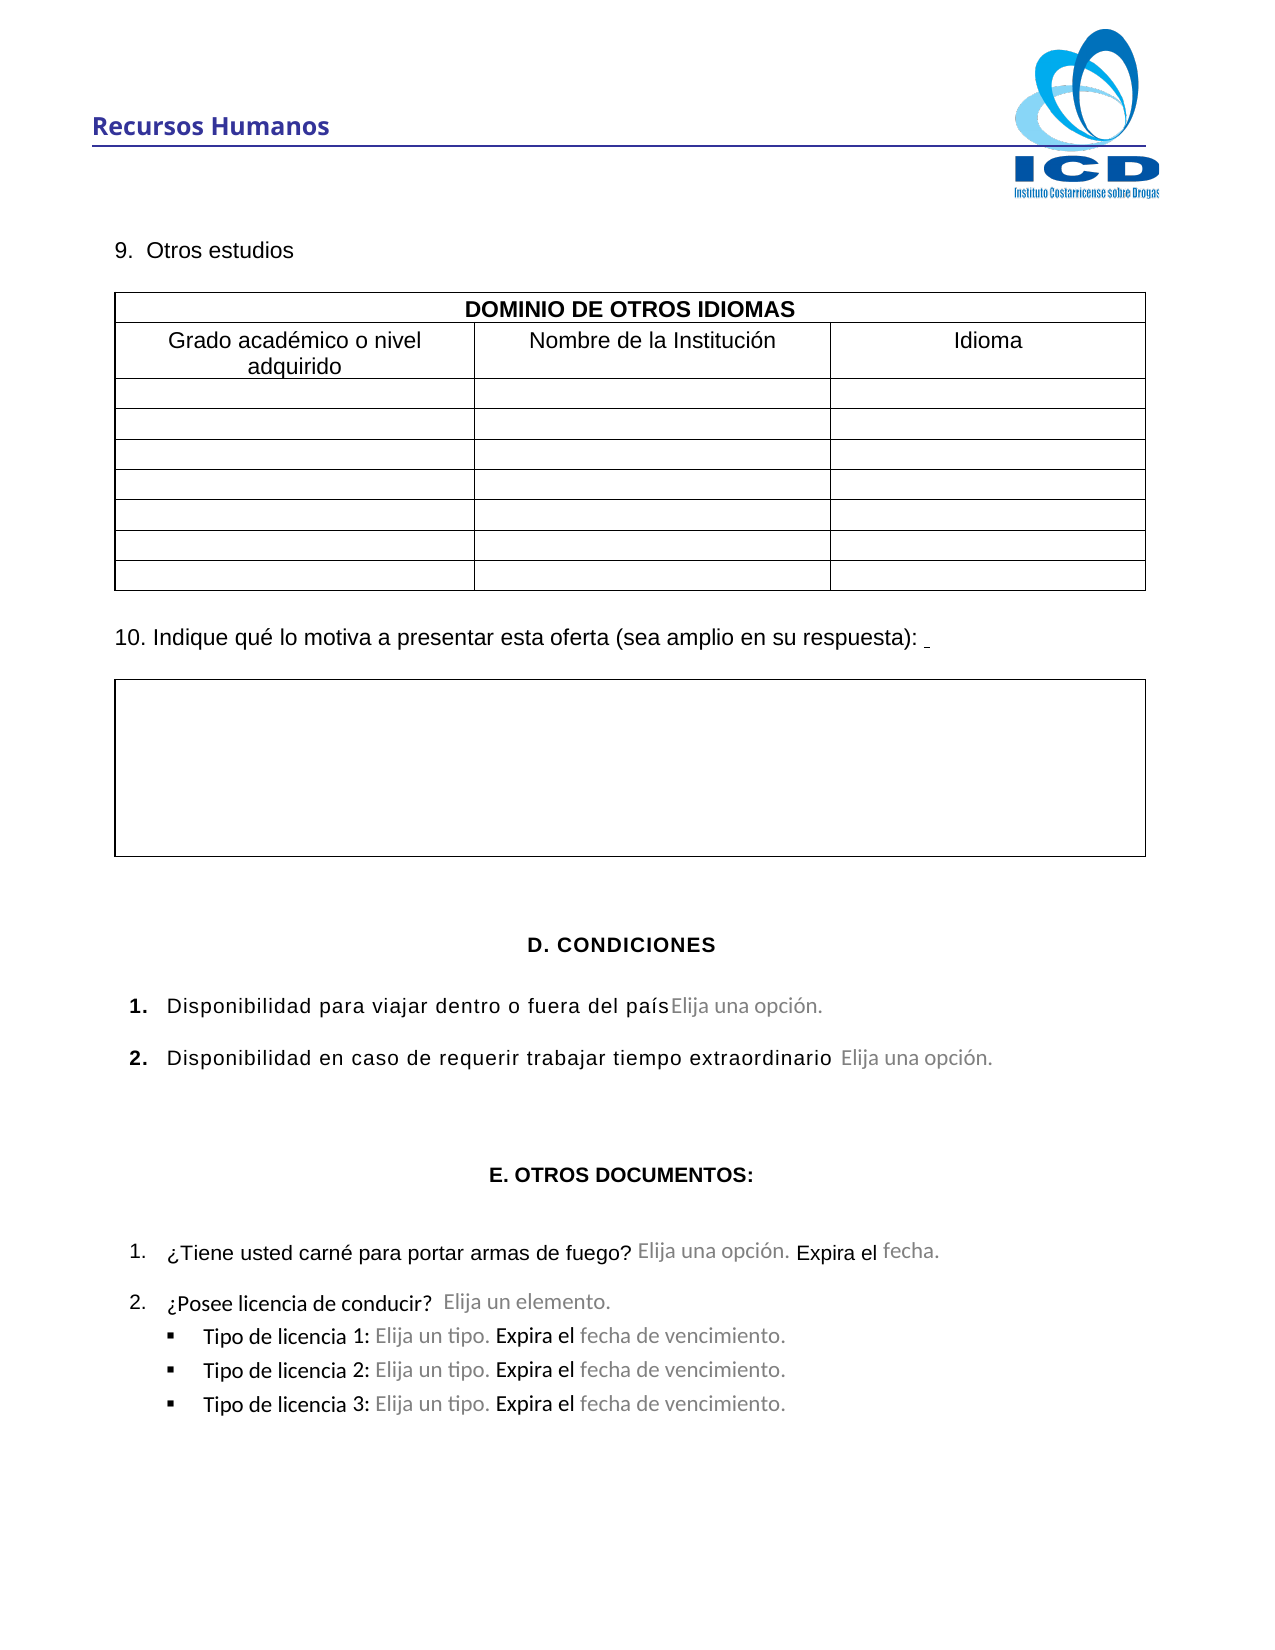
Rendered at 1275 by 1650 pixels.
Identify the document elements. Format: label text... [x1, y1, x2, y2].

table_cell Idioma [831, 323, 1145, 378]
text 9. Otros estudios [114, 236, 582, 262]
table_cell [831, 470, 1145, 499]
text E. OTROS DOCUMENTOS: [473, 1163, 770, 1187]
table_header [116, 680, 1145, 856]
table_cell [116, 470, 474, 499]
list Tipo de licencia 3: Expira el [166, 1389, 1146, 1418]
table_cell [116, 531, 474, 560]
table_cell [116, 500, 474, 529]
table_header DOMINIO DE OTROS IDIOMAS [116, 293, 1145, 322]
table_cell [116, 440, 474, 469]
table_cell [475, 561, 830, 590]
table_cell [831, 379, 1145, 408]
table_cell [116, 409, 474, 439]
table_cell [475, 440, 830, 469]
picture [1014, 29, 1160, 199]
table_cell [475, 470, 830, 499]
table_cell [475, 379, 830, 408]
table_cell [475, 531, 830, 560]
table_cell [116, 379, 474, 408]
table_cell [475, 409, 830, 439]
list Tipo de licencia 1: Expira el [166, 1321, 1146, 1351]
table_cell [831, 500, 1145, 529]
list ¿Posee licencia de conducir? [129, 1287, 1146, 1317]
text 10. Indique qué lo motiva a presentar esta oferta (sea amplio en su respuesta): [114, 624, 1146, 650]
table_cell [116, 561, 474, 590]
list Tipo de licencia 2: Expira el [166, 1355, 1146, 1384]
table_cell [831, 531, 1145, 560]
table_cell Nombre de la Institución [475, 323, 830, 378]
list ¿Tiene usted carné para portar armas de fuego? Expira el [129, 1240, 1146, 1264]
table_cell [475, 500, 830, 529]
table_cell [831, 561, 1145, 590]
list Disponibilidad para viajar dentro o fuera del país [129, 991, 1140, 1019]
text D. CONDICIONES [473, 933, 770, 957]
list Disponibilidad en caso de requerir trabajar tiempo extraordinario [129, 1043, 1140, 1071]
table_cell [831, 440, 1145, 469]
table_cell [831, 409, 1145, 439]
table_cell Grado académico o nivel adquirido [116, 323, 474, 378]
